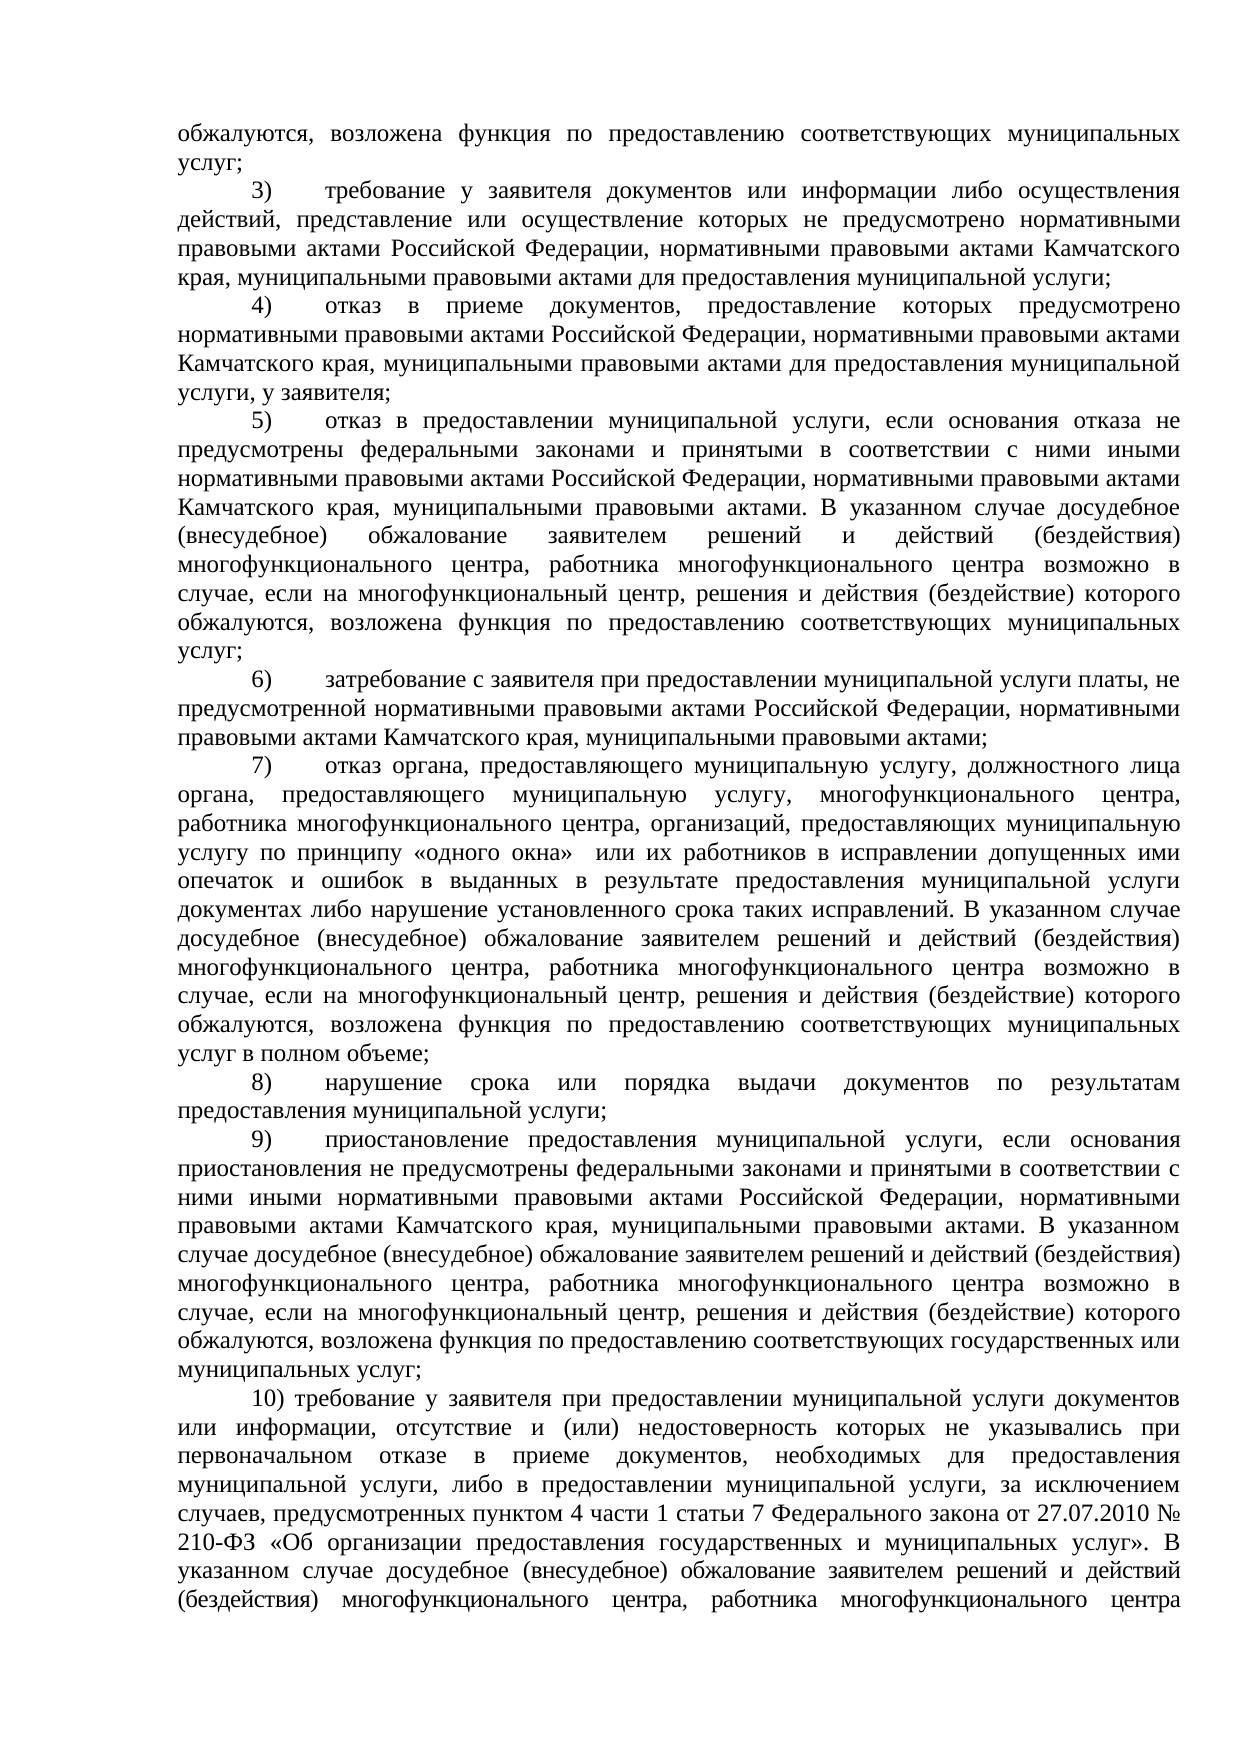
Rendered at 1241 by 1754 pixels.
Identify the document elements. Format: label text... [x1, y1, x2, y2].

list затребование с заявителя при предоставлении муниципальной услуги платы, не предусмотренной нормативными правовыми актами Российской Федерации, нормативными правовыми актами Камчатского края, муниципальными правовыми актами; [177, 664, 1181, 751]
list отказ органа, предоставляющего муниципальную услугу, должностного лица органа, предоставляющего муниципальную услугу, многофункционального центра, работника многофункционального центра, организаций, предоставляющих муниципальную услугу по принципу «одного окна» или их работников в исправлении допущенных ими опечаток и ошибок в выданных в результате предоставления муниципальной услуги документах либо нарушение установленного срока таких исправлений. В указанном случае досудебное (внесудебное) обжалование заявителем решений и действий (бездействия) многофункционального центра, работника многофункционального центра возможно в случае, если на многофункциональный центр, решения и действия (бездействие) которого обжалуются, возложена функция по предоставлению соответствующих муниципальных услуг в полном объеме; [177, 751, 1181, 1067]
list нарушение срока или порядка выдачи документов по результатам предоставления муниципальной услуги; [177, 1067, 1181, 1124]
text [177, 1383, 1181, 1613]
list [177, 118, 1181, 176]
list отказ в приеме документов, предоставление которых предусмотрено нормативными правовыми актами Российской Федерации, нормативными правовыми актами Камчатского края, муниципальными правовыми актами для предоставления муниципальной услуги, у заявителя; [177, 291, 1181, 406]
list отказ в предоставлении муниципальной услуги, если основания отказа не предусмотрены федеральными законами и принятыми в соответствии с ними иными нормативными правовыми актами Российской Федерации, нормативными правовыми актами Камчатского края, муниципальными правовыми актами. В указанном случае досудебное (внесудебное) обжалование заявителем решений и действий (бездействия) многофункционального центра, работника многофункционального центра возможно в случае, если на многофункциональный центр, решения и действия (бездействие) которого обжалуются, возложена функция по предоставлению соответствующих муниципальных услуг; [177, 406, 1181, 664]
list требование у заявителя документов или информации либо осуществления действий, представление или осуществление которых не предусмотрено нормативными правовыми актами Российской Федерации, нормативными правовыми актами Камчатского края, муниципальными правовыми актами для предоставления муниципальной услуги; [177, 176, 1181, 291]
list приостановление предоставления муниципальной услуги, если основания приостановления не предусмотрены федеральными законами и принятыми в соответствии с ними иными нормативными правовыми актами Российской Федерации, нормативными правовыми актами Камчатского края, муниципальными правовыми актами. В указанном случае досудебное (внесудебное) обжалование заявителем решений и действий (бездействия) многофункционального центра, работника многофункционального центра возможно в случае, если на многофункциональный центр, решения и действия (бездействие) которого обжалуются, возложена функция по предоставлению соответствующих государственных или муниципальных услуг; [177, 1124, 1181, 1383]
